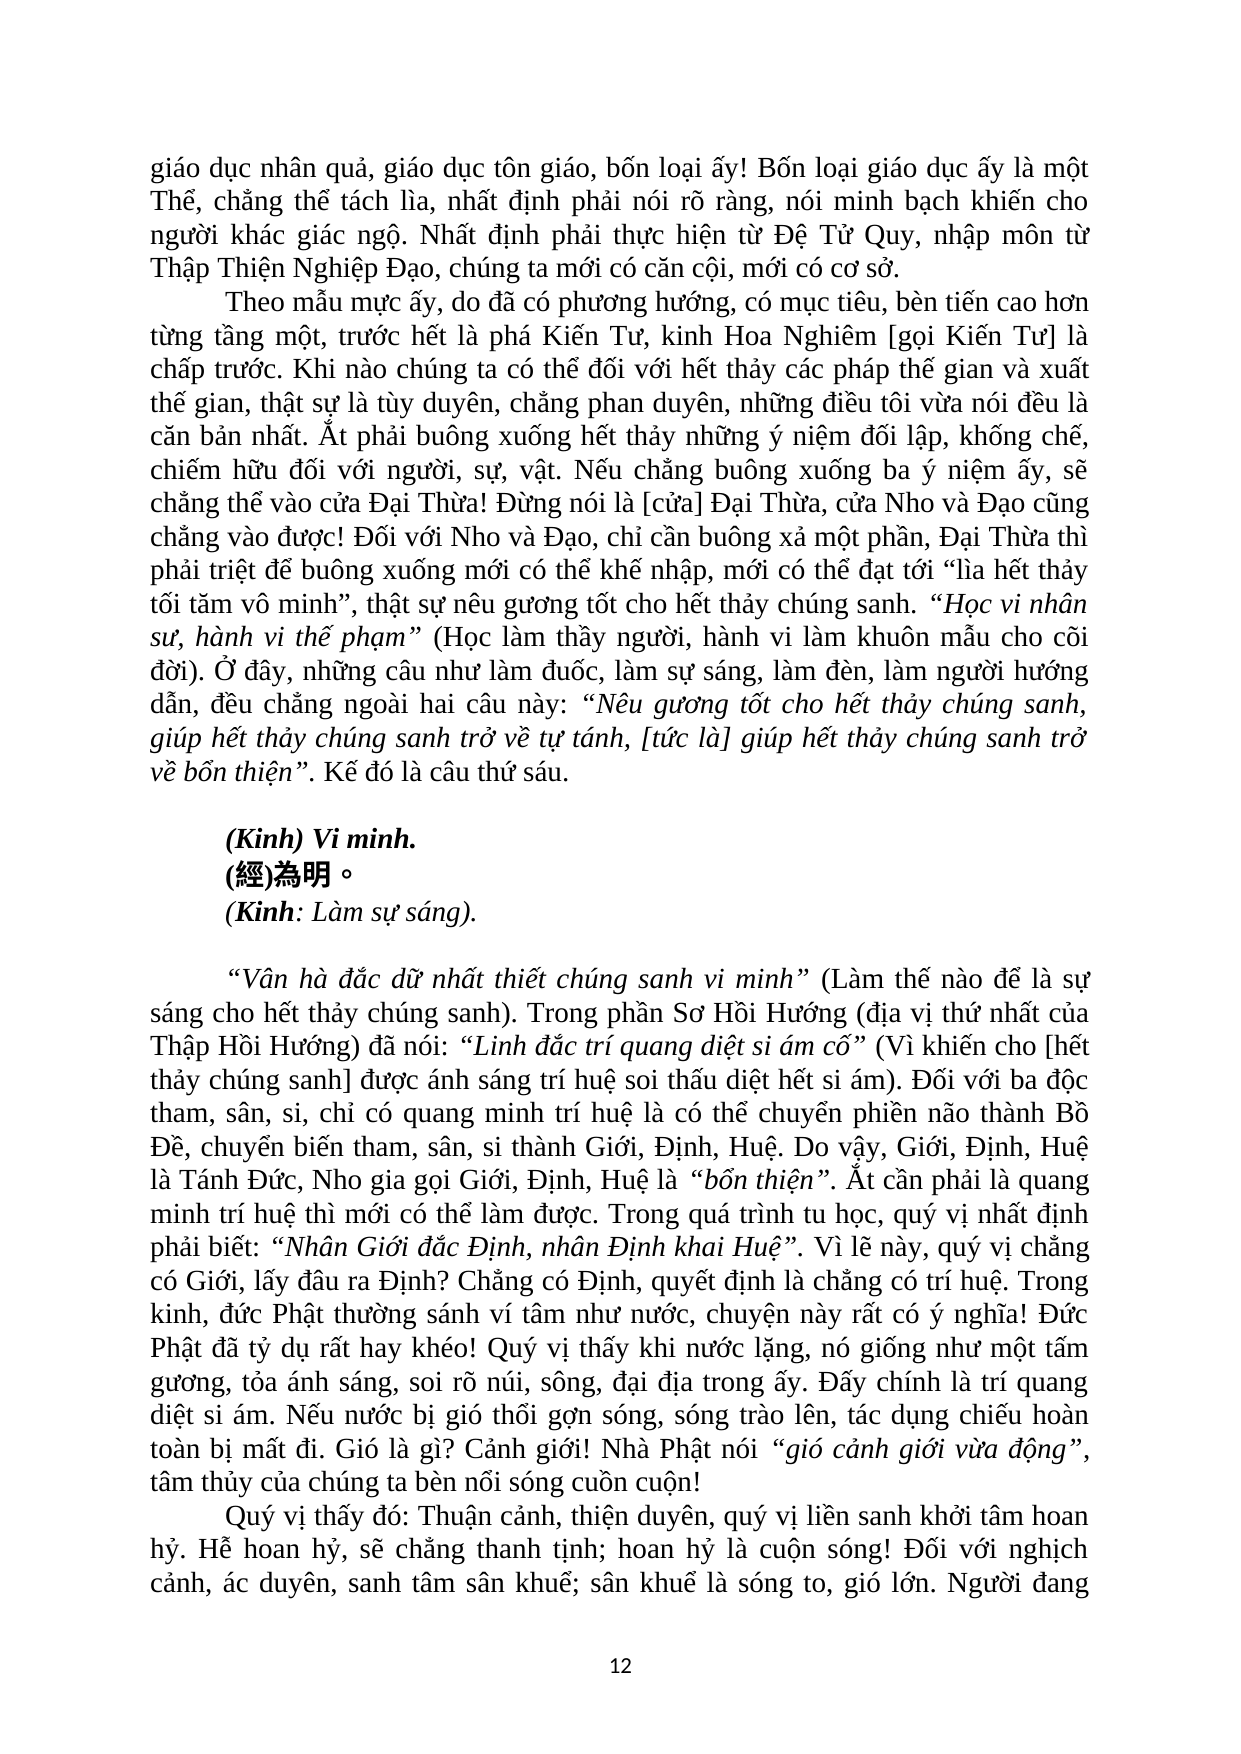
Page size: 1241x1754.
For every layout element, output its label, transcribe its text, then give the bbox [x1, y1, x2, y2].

text (經)為明。 [150, 854, 1090, 894]
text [150, 150, 1090, 284]
text (Kinh) Vi minh. [150, 821, 1090, 854]
text Theo mẫu mực ấy, do đã có phương hướng, có mục tiêu, bèn tiến cao hơn từng tầng một, trước hết là phá Kiến Tư, kinh Hoa Nghiêm [gọi Kiến Tư] là chấp trước. Khi nào chúng ta có thể đối với hết thảy các pháp thế gian và xuất thế gian, thật sự là tùy duyên, chẳng phan duyên, những điều tôi vừa nói đều là căn bản nhất. Ắt phải buông xuống hết thảy những ý niệm đối lập, khống chế, chiếm hữu đối với người, sự, vật. Nếu chẳng buông xuống ba ý niệm ấy, sẽ chẳng thể vào cửa Đại Thừa! Đừng nói là [cửa] Đại Thừa, cửa Nho và Đạo cũng chẳng vào được! Đối với Nho và Đạo, chỉ cần buông xả một phần, Đại Thừa thì phải triệt để buông xuống mới có thể khế nhập, mới có thể đạt tới “lìa hết thảy tối tăm vô minh”, thật sự nêu gương tốt cho hết thảy chúng sanh. “Học vi nhân sư, hành vi thế phạm” (Học làm thầy người, hành vi làm khuôn mẫu cho cõi đời). Ở đây, những câu như làm đuốc, làm sự sáng, làm đèn, làm người hướng dẫn, đều chẳng ngoài hai câu này: “Nêu gương tốt cho hết thảy chúng sanh, giúp hết thảy chúng sanh trở về tự tánh, [tức là] giúp hết thảy chúng sanh trở về bổn thiện”. Kế đó là câu thứ sáu. [150, 284, 1090, 787]
text (Kinh: Làm sự sáng). [150, 894, 1090, 928]
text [150, 1498, 1090, 1598]
text “Vân hà đắc dữ nhất thiết chúng sanh vi minh” (Làm thế nào để là sự sáng cho hết thảy chúng sanh). Trong phần Sơ Hồi Hướng (địa vị thứ nhất của Thập Hồi Hướng) đã nói: “Linh đắc trí quang diệt si ám cố” (Vì khiến cho [hết thảy chúng sanh] được ánh sáng trí huệ soi thấu diệt hết si ám). Đối với ba độc tham, sân, si, chỉ có quang minh trí huệ là có thể chuyển phiền não thành Bồ Đề, chuyển biến tham, sân, si thành Giới, Định, Huệ. Do vậy, Giới, Định, Huệ là Tánh Đức, Nho gia gọi Giới, Định, Huệ là “bổn thiện”. Ắt cần phải là quang minh trí huệ thì mới có thể làm được. Trong quá trình tu học, quý vị nhất định phải biết: “Nhân Giới đắc Định, nhân Định khai Huệ”. Vì lẽ này, quý vị chẳng có Giới, lấy đâu ra Định? Chẳng có Định, quyết định là chẳng có trí huệ. Trong kinh, đức Phật thường sánh ví tâm như nước, chuyện này rất có ý nghĩa! Đức Phật đã tỷ dụ rất hay khéo! Quý vị thấy khi nước lặng, nó giống như một tấm gương, tỏa ánh sáng, soi rõ núi, sông, đại địa trong ấy. Đấy chính là trí quang diệt si ám. Nếu nước bị gió thổi gợn sóng, sóng trào lên, tác dụng chiếu hoàn toàn bị mất đi. Gió là gì? Cảnh giới! Nhà Phật nói “gió cảnh giới vừa động”, tâm thủy của chúng ta bèn nổi sóng cuồn cuộn! [150, 961, 1090, 1498]
